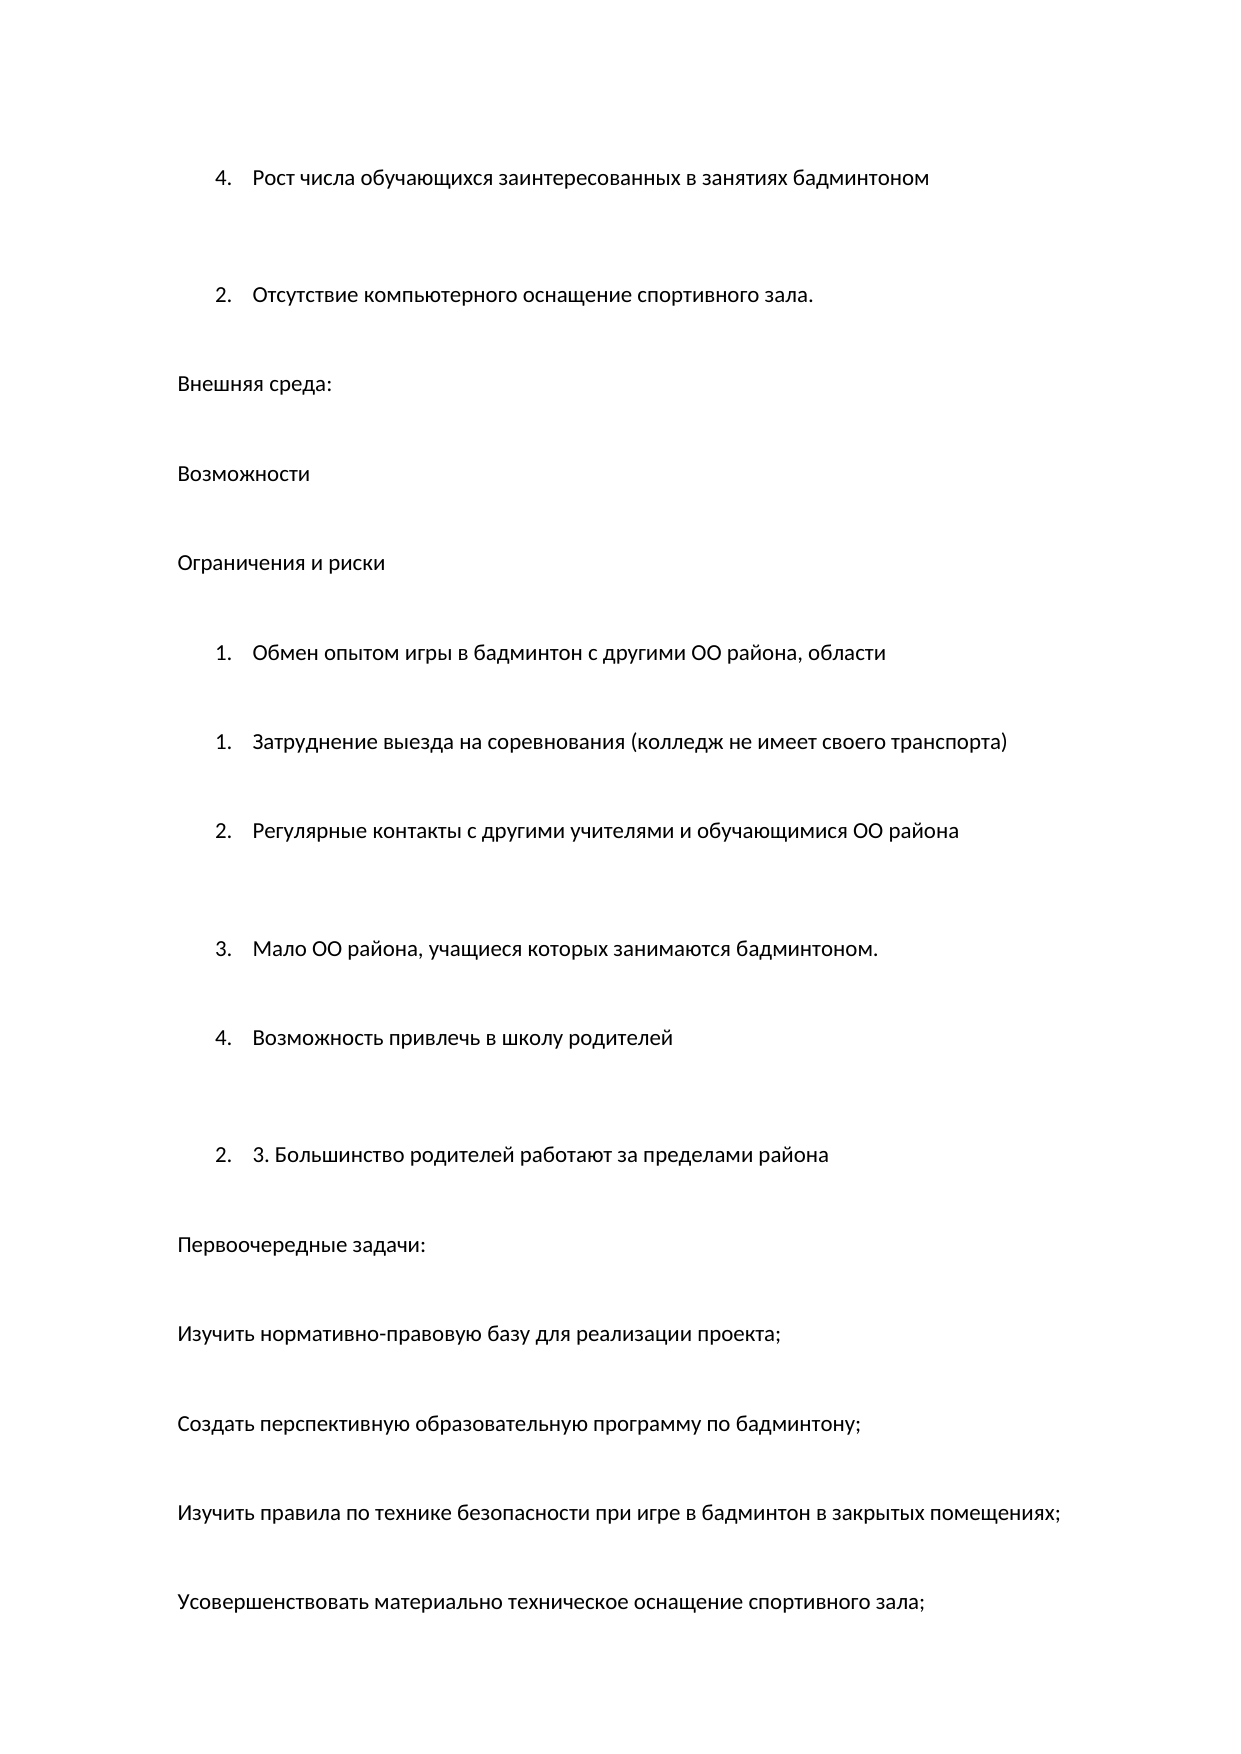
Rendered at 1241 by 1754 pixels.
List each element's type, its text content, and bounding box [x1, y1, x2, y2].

list Регулярные контакты с другими учителями и обучающимися ОО района [215, 816, 1152, 844]
text Ограничения и риски [177, 548, 1152, 576]
text Внешняя среда: [177, 369, 1152, 398]
text Изучить правила по технике безопасности при игре в бадминтон в закрытых помещениях; [177, 1498, 1152, 1526]
list Обмен опытом игры в бадминтон с другими ОО района, области [215, 638, 1152, 666]
text Усовершенствовать материально техническое оснащение спортивного зала; [177, 1587, 1152, 1616]
text Первоочередные задачи: [177, 1230, 1152, 1258]
list Рост числа обучающихся заинтересованных в занятиях бадминтоном [215, 163, 1152, 191]
text Возможности [177, 459, 1152, 487]
list 3. Большинство родителей работают за пределами района [215, 1141, 1152, 1169]
list Возможность привлечь в школу родителей [215, 1023, 1152, 1051]
list Затруднение выезда на соревнования (колледж не имеет своего транспорта) [215, 727, 1152, 755]
list Отсутствие компьютерного оснащение спортивного зала. [215, 280, 1152, 308]
list Мало ОО района, учащиеся которых занимаются бадминтоном. [215, 934, 1152, 962]
text Изучить нормативно-правовую базу для реализации проекта; [177, 1319, 1152, 1347]
text Создать перспективную образовательную программу по бадминтону; [177, 1409, 1152, 1437]
